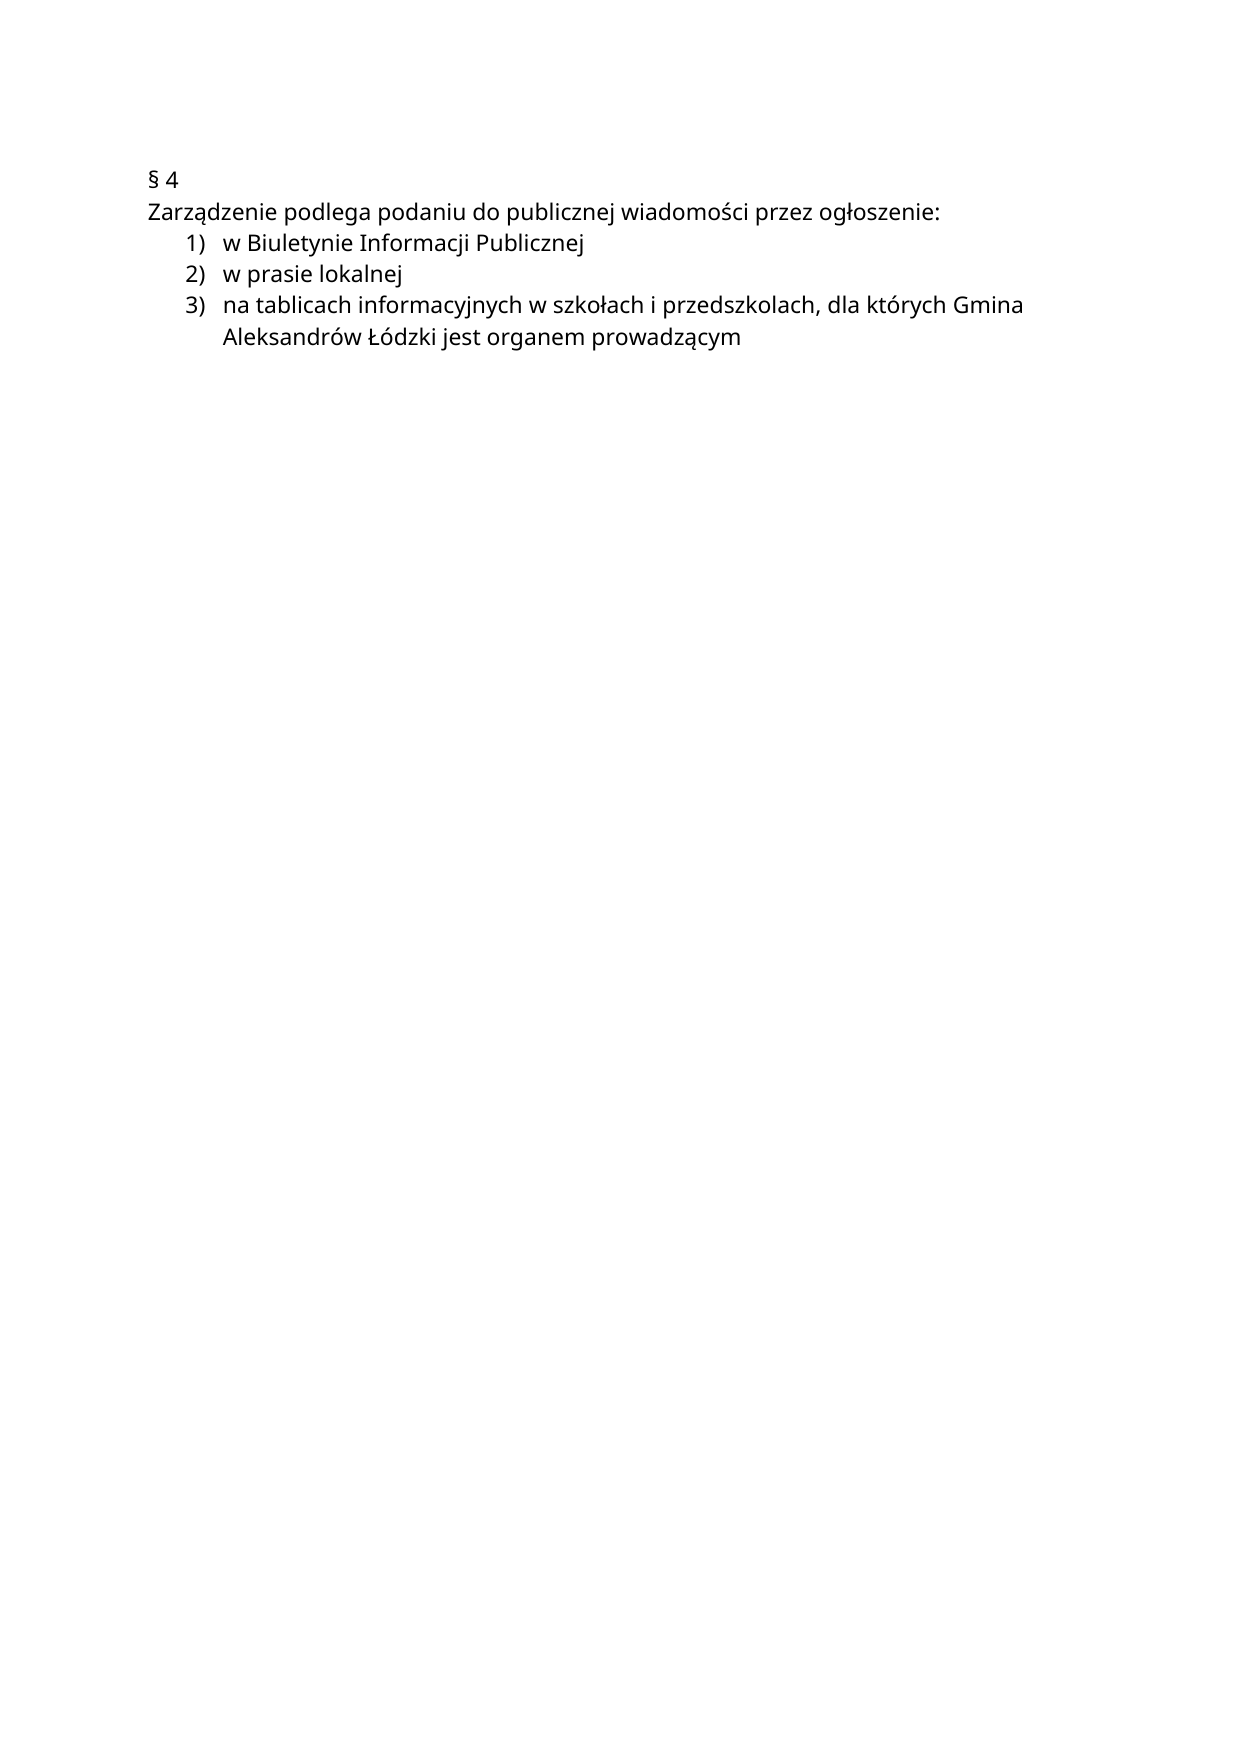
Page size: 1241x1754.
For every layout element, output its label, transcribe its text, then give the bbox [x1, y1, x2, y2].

text Zarządzenie podlega podaniu do publicznej wiadomości przez ogłoszenie: [148, 195, 1093, 227]
list w Biuletynie Informacji Publicznej [185, 227, 1093, 258]
list w prasie lokalnej [185, 258, 1093, 289]
list na tablicach informacyjnych w szkołach i przedszkolach, dla których Gmina Aleksandrów Łódzki jest organem prowadzącym [185, 289, 1093, 352]
text § 4 [148, 164, 1093, 195]
